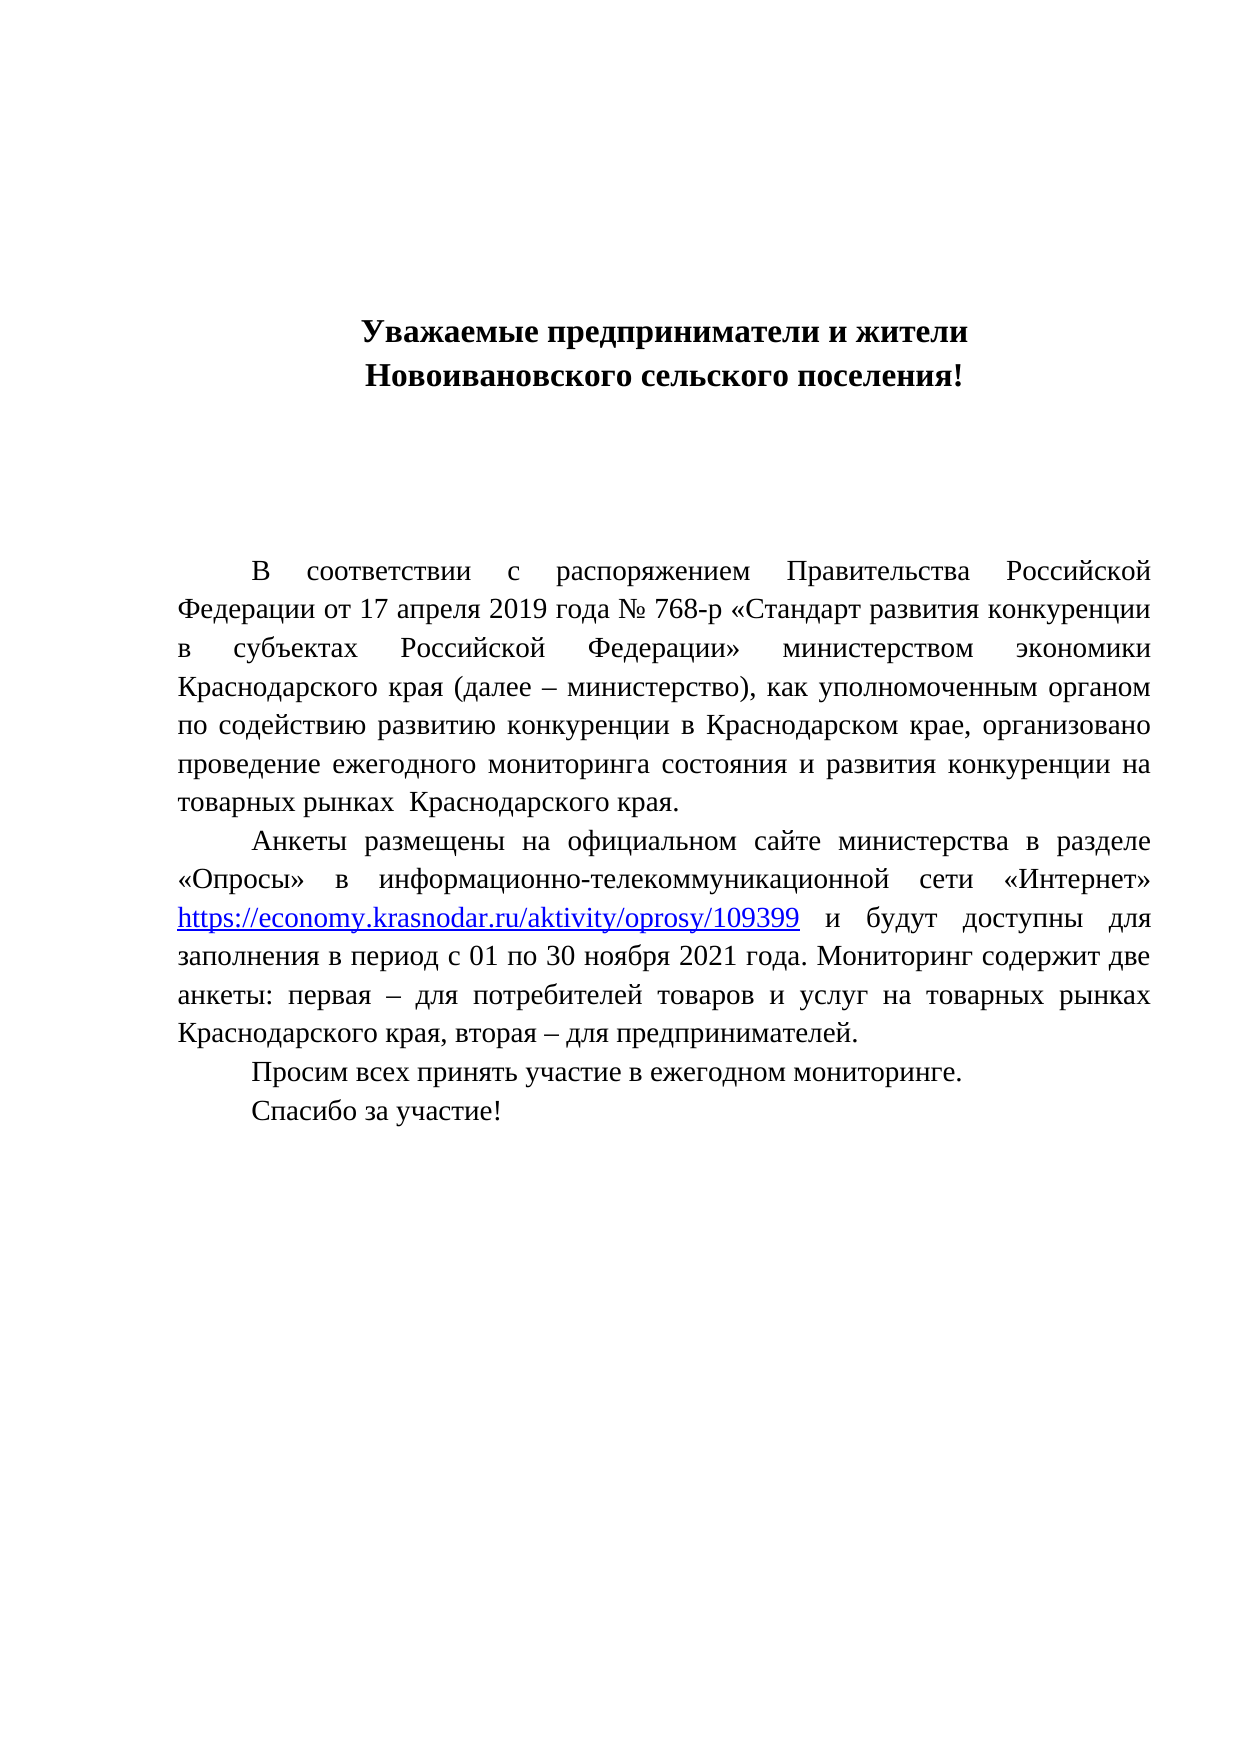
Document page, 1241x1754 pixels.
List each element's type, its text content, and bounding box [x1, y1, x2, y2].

text Просим всех принять участие в ежегодном мониторинге. [177, 1054, 1152, 1088]
text Новоивановского сельского поселения! [177, 355, 1152, 393]
text Спасибо за участие! [177, 1093, 1152, 1126]
text В соответствии с распоряжением Правительства Российской Федерации от 17 апреля 2019 года № 768-р «Стандарт развития конкуренции в субъектах Российской Федерации» министерством экономики Краснодарского края (далее – министерство), как уполномоченным органом по содействию развитию конкуренции в Краснодарском крае, организовано проведение ежегодного мониторинга состояния и развития конкуренции на товарных рынках Краснодарского края. [177, 553, 1152, 818]
text Уважаемые предприниматели и жители [177, 311, 1152, 349]
text Анкеты размещены на официальном сайте министерства в разделе «Опросы» в информационно-телекоммуникационной сети «Интернет» https://economy.krasnodar.ru/aktivity/oprosy/109399 и будут доступны для заполнения в период с 01 по 30 ноября 2021 года. Мониторинг содержит две анкеты: первая – для потребителей товаров и услуг на товарных рынках Краснодарского края, вторая – для предпринимателей. [177, 823, 1152, 1049]
